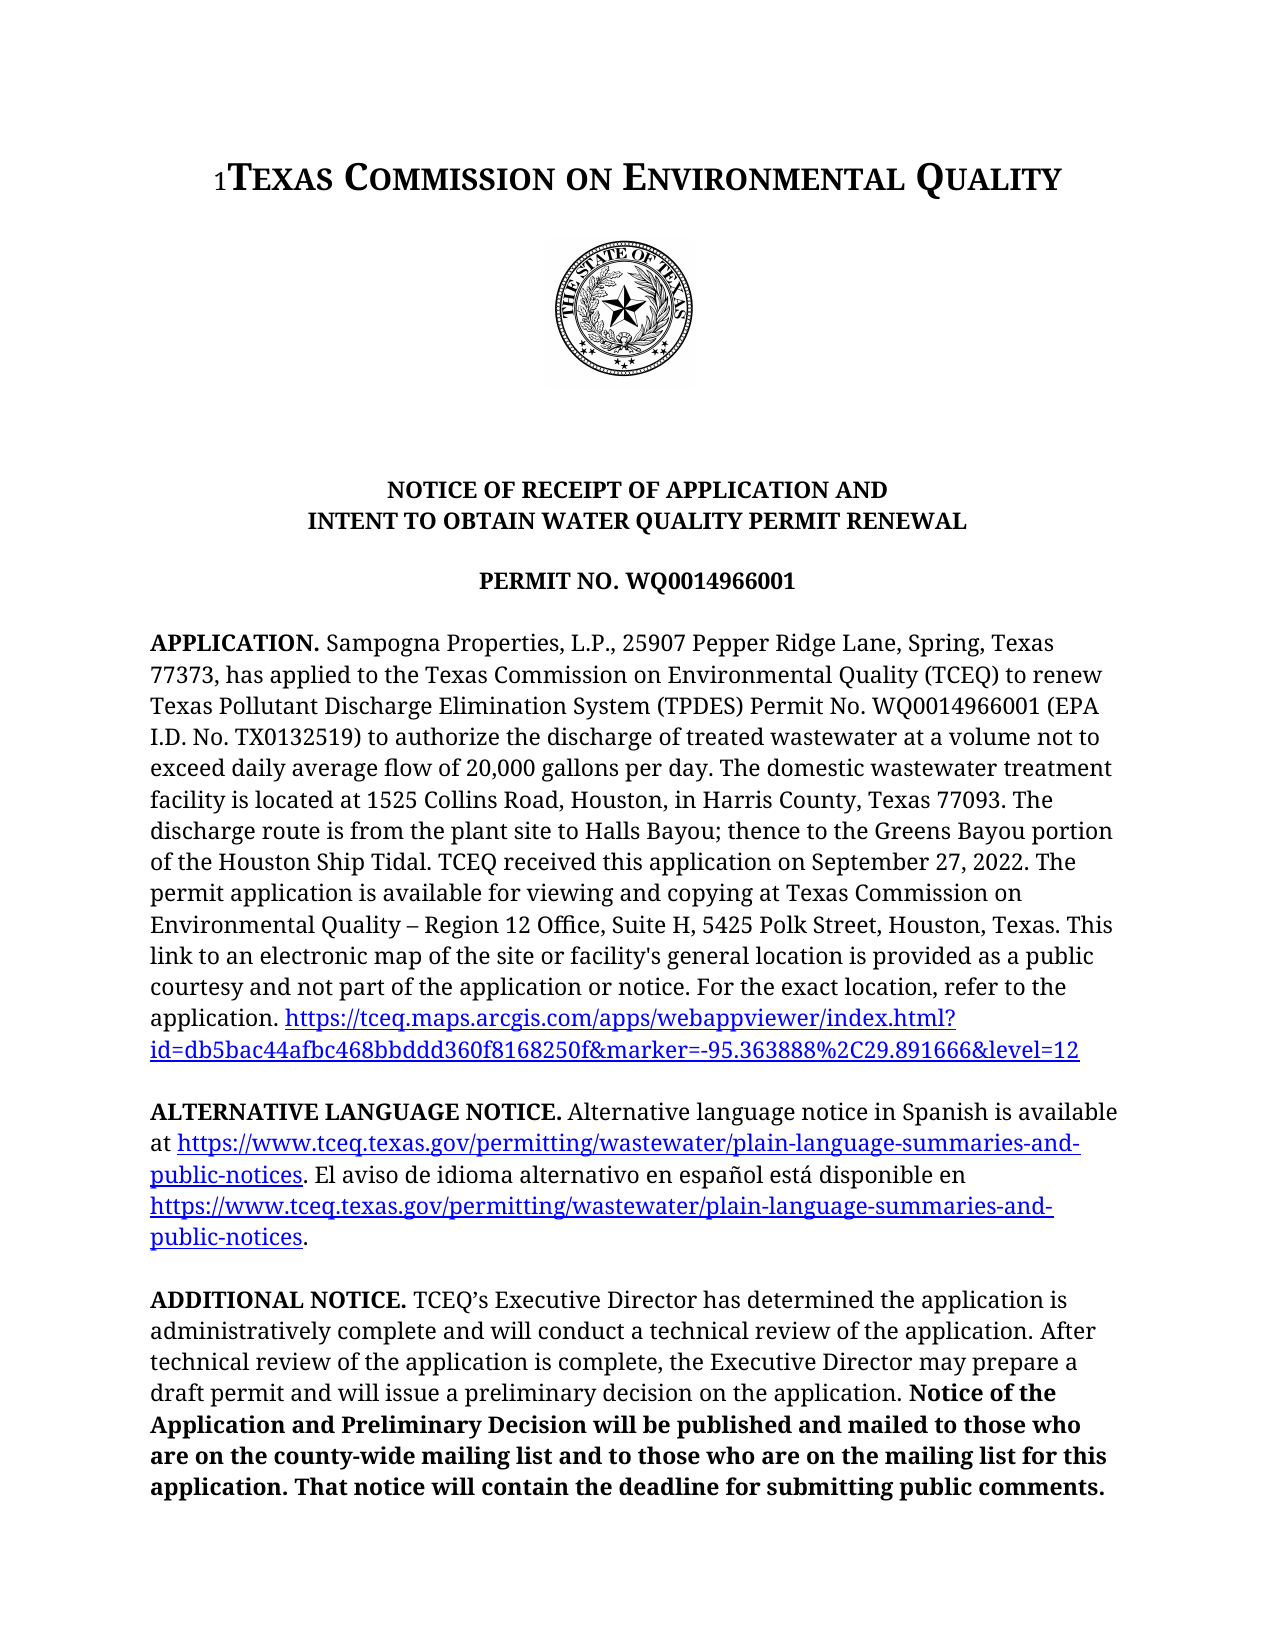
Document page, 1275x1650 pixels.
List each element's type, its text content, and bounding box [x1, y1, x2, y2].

text NOTICE OF RECEIPT OF APPLICATION AND [150, 473, 1125, 505]
text APPLICATION. Sampogna Properties, L.P., 25907 Pepper Ridge Lane, Spring, Texas 77373, has applied to the Texas Commission on Environmental Quality (TCEQ) to renew Texas Pollutant Discharge Elimination System (TPDES) Permit No. WQ0014966001 (EPA I.D. No. TX0132519) to authorize the discharge of treated wastewater at a volume not to exceed daily average flow of 20,000 gallons per day. The domestic wastewater treatment facility is located at 1525 Collins Road, Houston, in Harris County, Texas 77093. The discharge route is from the plant site to Halls Bayou; thence to the Greens Bayou portion of the Houston Ship Tidal. TCEQ received this application on September 27, 2022. The permit application is available for viewing and copying at Texas Commission on Environmental Quality – Region 12 Office, Suite H, 5425 Polk Street, Houston, Texas. This link to an electronic map of the site or facility's general location is provided as a public courtesy and not part of the application or notice. For the exact location, refer to the application. https://tceq.maps.arcgis.com/apps/webappviewer/index.html?id=db5bac44afbc468bbddd360f8168250f&marker=-95.363888%2C29.891666&level=12 [150, 627, 1125, 1065]
text PERMIT NO. WQ0014966001 [150, 565, 1125, 596]
text ADDITIONAL NOTICE. TCEQ’s Executive Director has determined the application is administratively complete and will conduct a technical review of the application. After technical review of the application is complete, the Executive Director may prepare a draft permit and will issue a preliminary decision on the application. Notice of the Application and Preliminary Decision will be published and mailed to those who are on the county-wide mailing list and to those who are on the mailing list for this application. That notice will contain the deadline for submitting public comments. [150, 1283, 1125, 1502]
text ALTERNATIVE LANGUAGE NOTICE. Alternative language notice in Spanish is available at https://www.tceq.texas.gov/permitting/wastewater/plain-language-summaries-and-public-notices. El aviso de idioma alternativo en español está disponible en https://www.tceq.texas.gov/permitting/wastewater/plain-language-summaries-and-public-notices. [150, 1096, 1125, 1252]
text INTENT TO OBTAIN WATER QUALITY PERMIT RENEWAL [150, 505, 1125, 536]
text Commission on Environmental Quality [150, 150, 1125, 201]
